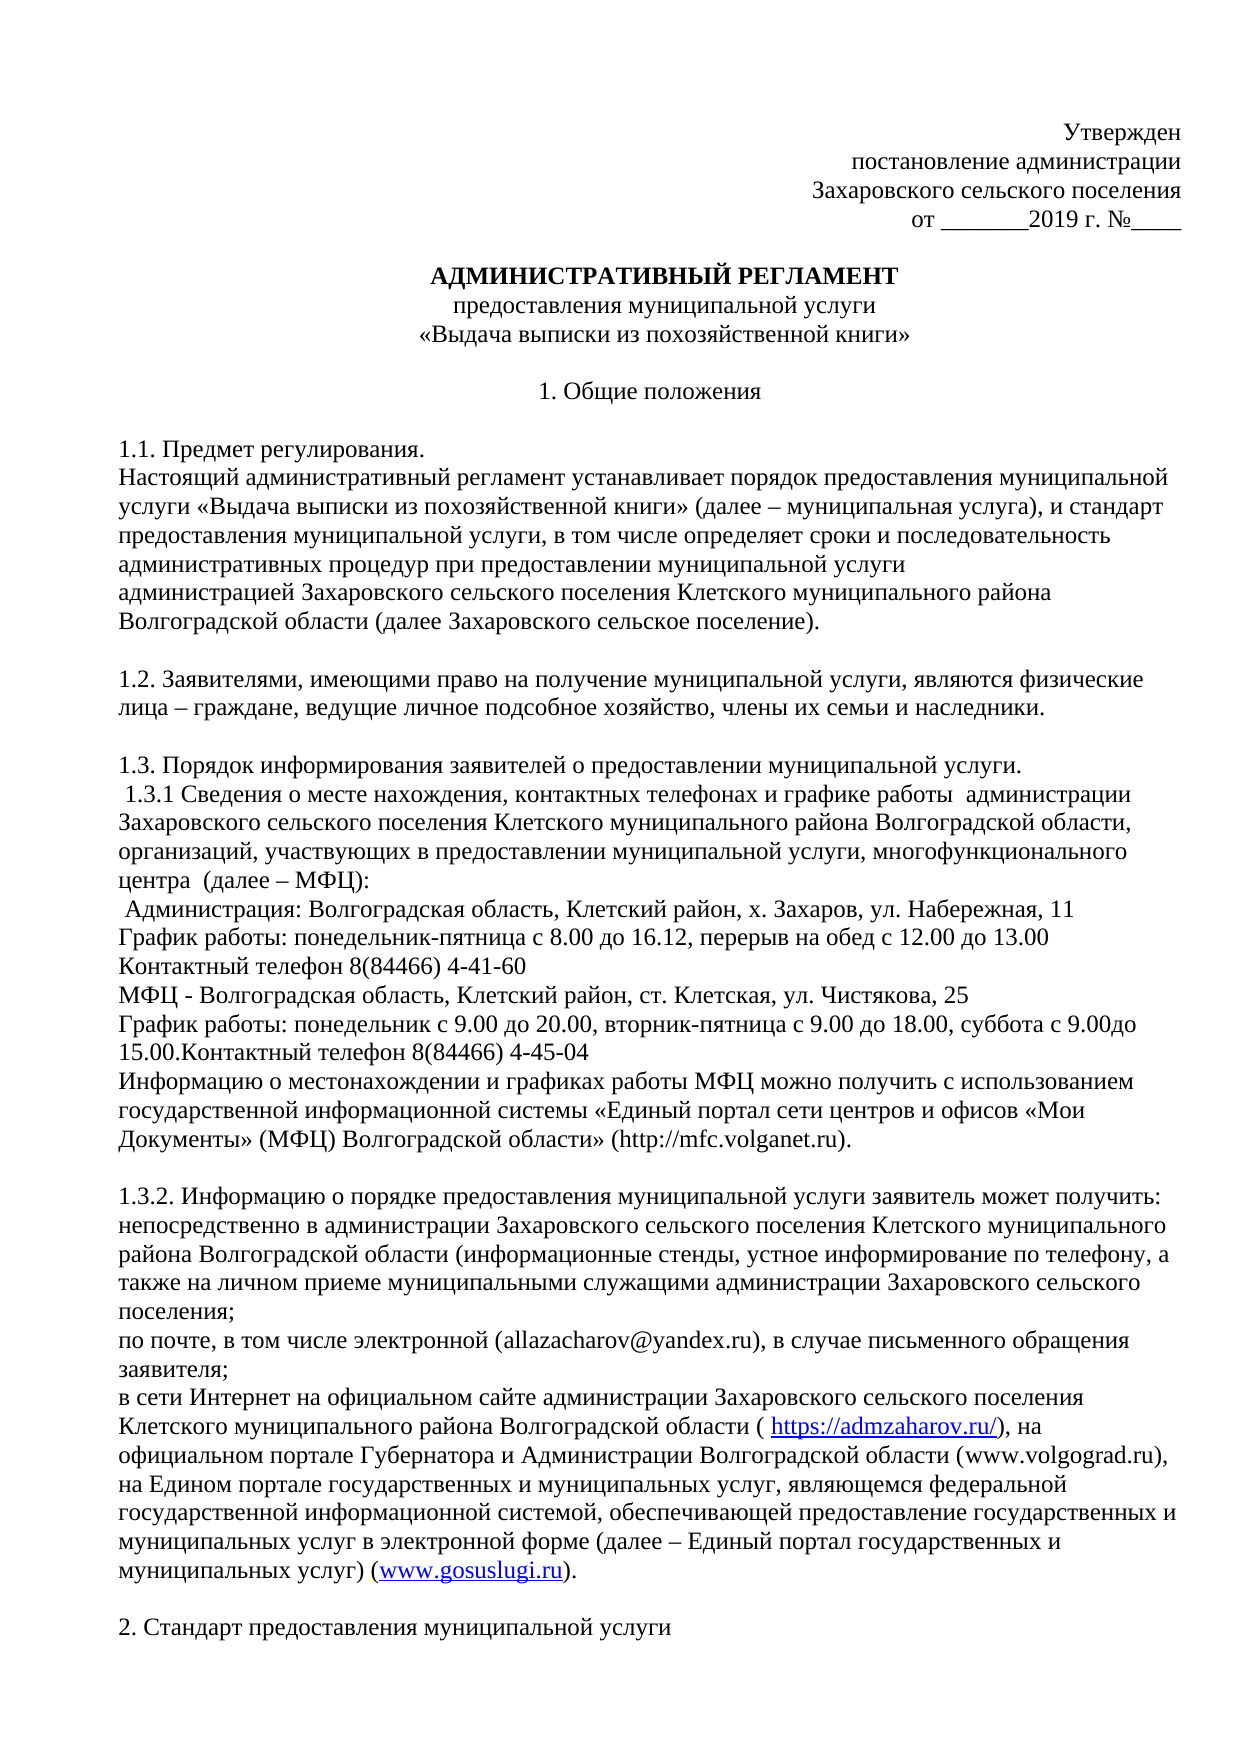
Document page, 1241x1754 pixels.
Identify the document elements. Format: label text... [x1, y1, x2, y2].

text в сети Интернет на официальном сайте администрации Захаровского сельского поселения Клетского муниципального района Волгоградской области ( https://admzaharov.ru/), на официальном портале Губернатора и Администрации Волгоградской области (www.volgograd.ru), на Едином портале государственных и муниципальных услуг, являющемся федеральной государственной информационной системой, обеспечивающей предоставление государственных и муниципальных услуг в электронной форме (далее – Единый портал государственных и муниципальных услуг) (www.gosuslugi.ru). [118, 1382, 1181, 1584]
text 1.3.2. Информацию о порядке предоставления муниципальной услуги заявитель может получить: [118, 1181, 1181, 1210]
text по почте, в том числе электронной (allazacharov@yandex.ru), в случае письменного обращения заявителя; [118, 1325, 1181, 1382]
text Настоящий административный регламент устанавливает порядок предоставления муниципальной услуги «Выдача выписки из похозяйственной книги» (далее – муниципальная услуга), и стандарт предоставления муниципальной услуги, в том числе определяет сроки и последовательность административных процедур при предоставлении муниципальной услуги администрацией Захаровского сельского поселения Клетского муниципального района Волгоградской области (далее Захаровского сельское поселение). [118, 462, 1181, 635]
text 2. Стандарт предоставления муниципальной услуги [118, 1612, 1181, 1641]
text от _______2019 г. №____ [118, 204, 1181, 232]
text График работы: понедельник-пятница с 8.00 до 16.12, перерыв на обед с 12.00 до 13.00 [118, 922, 1181, 951]
text График работы: понедельник с 9.00 до 20.00, вторник-пятница с 9.00 до 18.00, суббота с 9.00до 15.00.Контактный телефон 8(84466) 4-45-04 [118, 1009, 1181, 1066]
text постановление администрации [118, 146, 1181, 175]
text непосредственно в администрации Захаровского сельского поселения Клетского муниципального района Волгоградской области (информационные стенды, устное информирование по телефону, а также на личном приеме муниципальными служащими администрации Захаровского сельского поселения; [118, 1210, 1181, 1325]
text Утвержден [118, 117, 1181, 146]
text «Выдача выписки из похозяйственной книги» [148, 319, 1181, 347]
text предоставления муниципальной услуги [148, 290, 1181, 319]
text Захаровского сельского поселения [118, 175, 1181, 204]
text 1.3.1 Сведения о месте нахождения, контактных телефонах и графике работы администрации Захаровского сельского поселения Клетского муниципального района Волгоградской области, организаций, участвующих в предоставлении муниципальной услуги, многофункционального центра (далее – МФЦ): [118, 779, 1181, 894]
text АДМИНИСТРАТИВНЫЙ РЕГЛАМЕНТ [148, 261, 1181, 290]
text 1.1. Предмет регулирования. [118, 434, 1181, 462]
text 1.3. Порядок информирования заявителей о предоставлении муниципальной услуги. [118, 750, 1181, 779]
text 1.2. Заявителями, имеющими право на получение муниципальной услуги, являются физические лица – граждане, ведущие личное подсобное хозяйство, члены их семьи и наследники. [118, 664, 1181, 721]
text Контактный телефон 8(84466) 4-41-60 [118, 951, 1181, 980]
text Информацию о местонахождении и графиках работы МФЦ можно получить с использованием государственной информационной системы «Единый портал сети центров и офисов «Мои Документы» (МФЦ) Волгоградской области» (http://mfc.volganet.ru). [118, 1066, 1181, 1152]
text Администрация: Волгоградская область, Клетский район, х. Захаров, ул. Набережная, 11 [118, 894, 1181, 922]
text МФЦ - Волгоградская область, Клетский район, ст. Клетская, ул. Чистякова, 25 [118, 980, 1181, 1009]
text 1. Общие положения [118, 376, 1181, 405]
